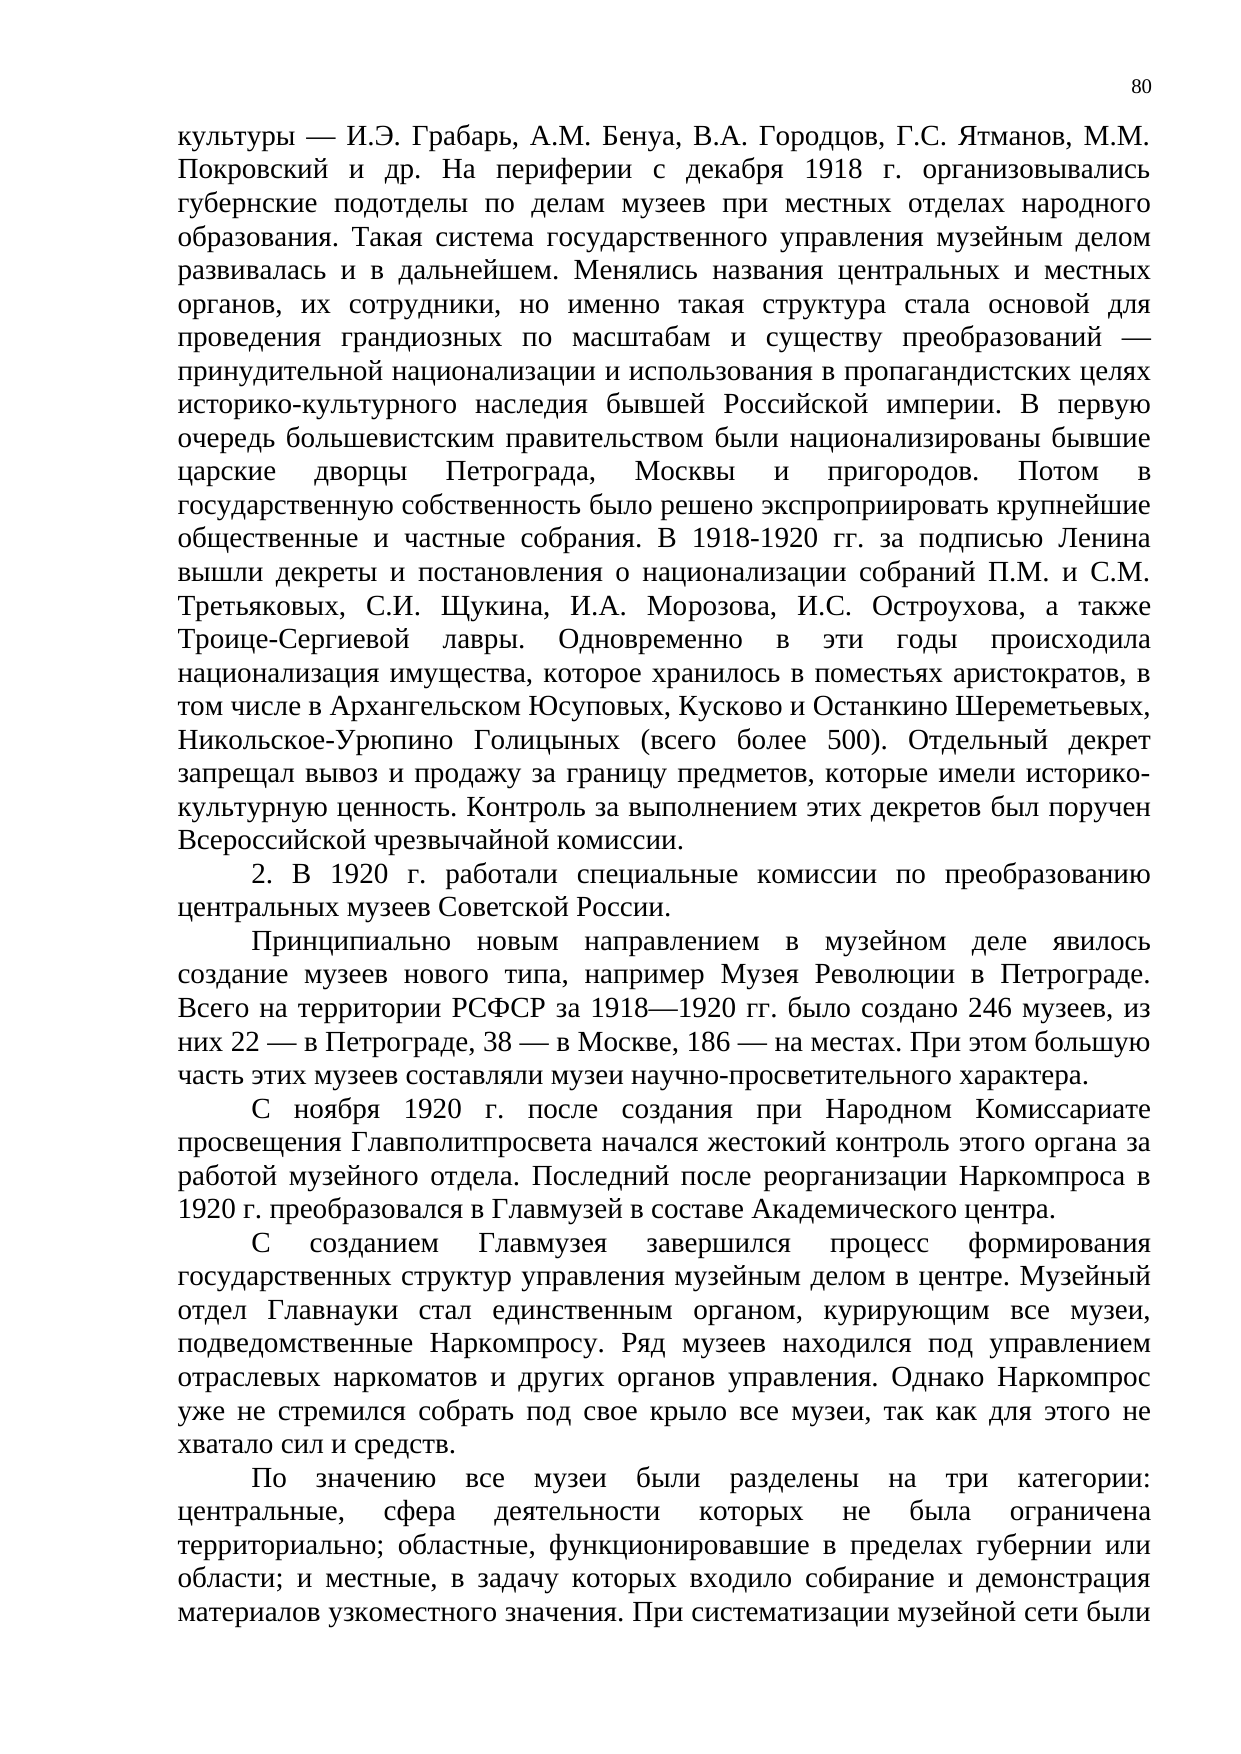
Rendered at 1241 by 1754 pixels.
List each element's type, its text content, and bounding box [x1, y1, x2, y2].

text С ноября 1920 г. после создания при Народном Комиссариате просвещения Главполитпросвета начался жестокий контроль этого органа за работой музейного отдела. Последний после реорганизации Наркомпроса в 1920 г. преобразовался в Главмузей в составе Академического центра. [177, 1091, 1152, 1225]
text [177, 118, 1152, 856]
text Принципиально новым направлением в музейном деле явилось создание музеев нового типа, например Музея Революции в Петрограде. Всего на территории РСФСР за 1918—1920 гг. было создано 246 музеев, из них 22 — в Петрограде, 38 — в Москве, 186 — на местах. При этом большую часть этих музеев составляли музеи научно-просветительного характера. [177, 923, 1152, 1091]
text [177, 1460, 1152, 1627]
text 2. В 1920 г. работали специальные комиссии по преобразованию центральных музеев Советской России. [177, 856, 1152, 923]
text С созданием Главмузея завершился процесс формирования государственных структур управления музейным делом в центре. Музейный отдел Главнауки стал единственным органом, курирующим все музеи, подведомственные Наркомпросу. Ряд музеев находился под управлением отраслевых наркоматов и других органов управления. Однако Наркомпрос уже не стремился собрать под свое крыло все музеи, так как для этого не хватало сил и средств. [177, 1225, 1152, 1460]
